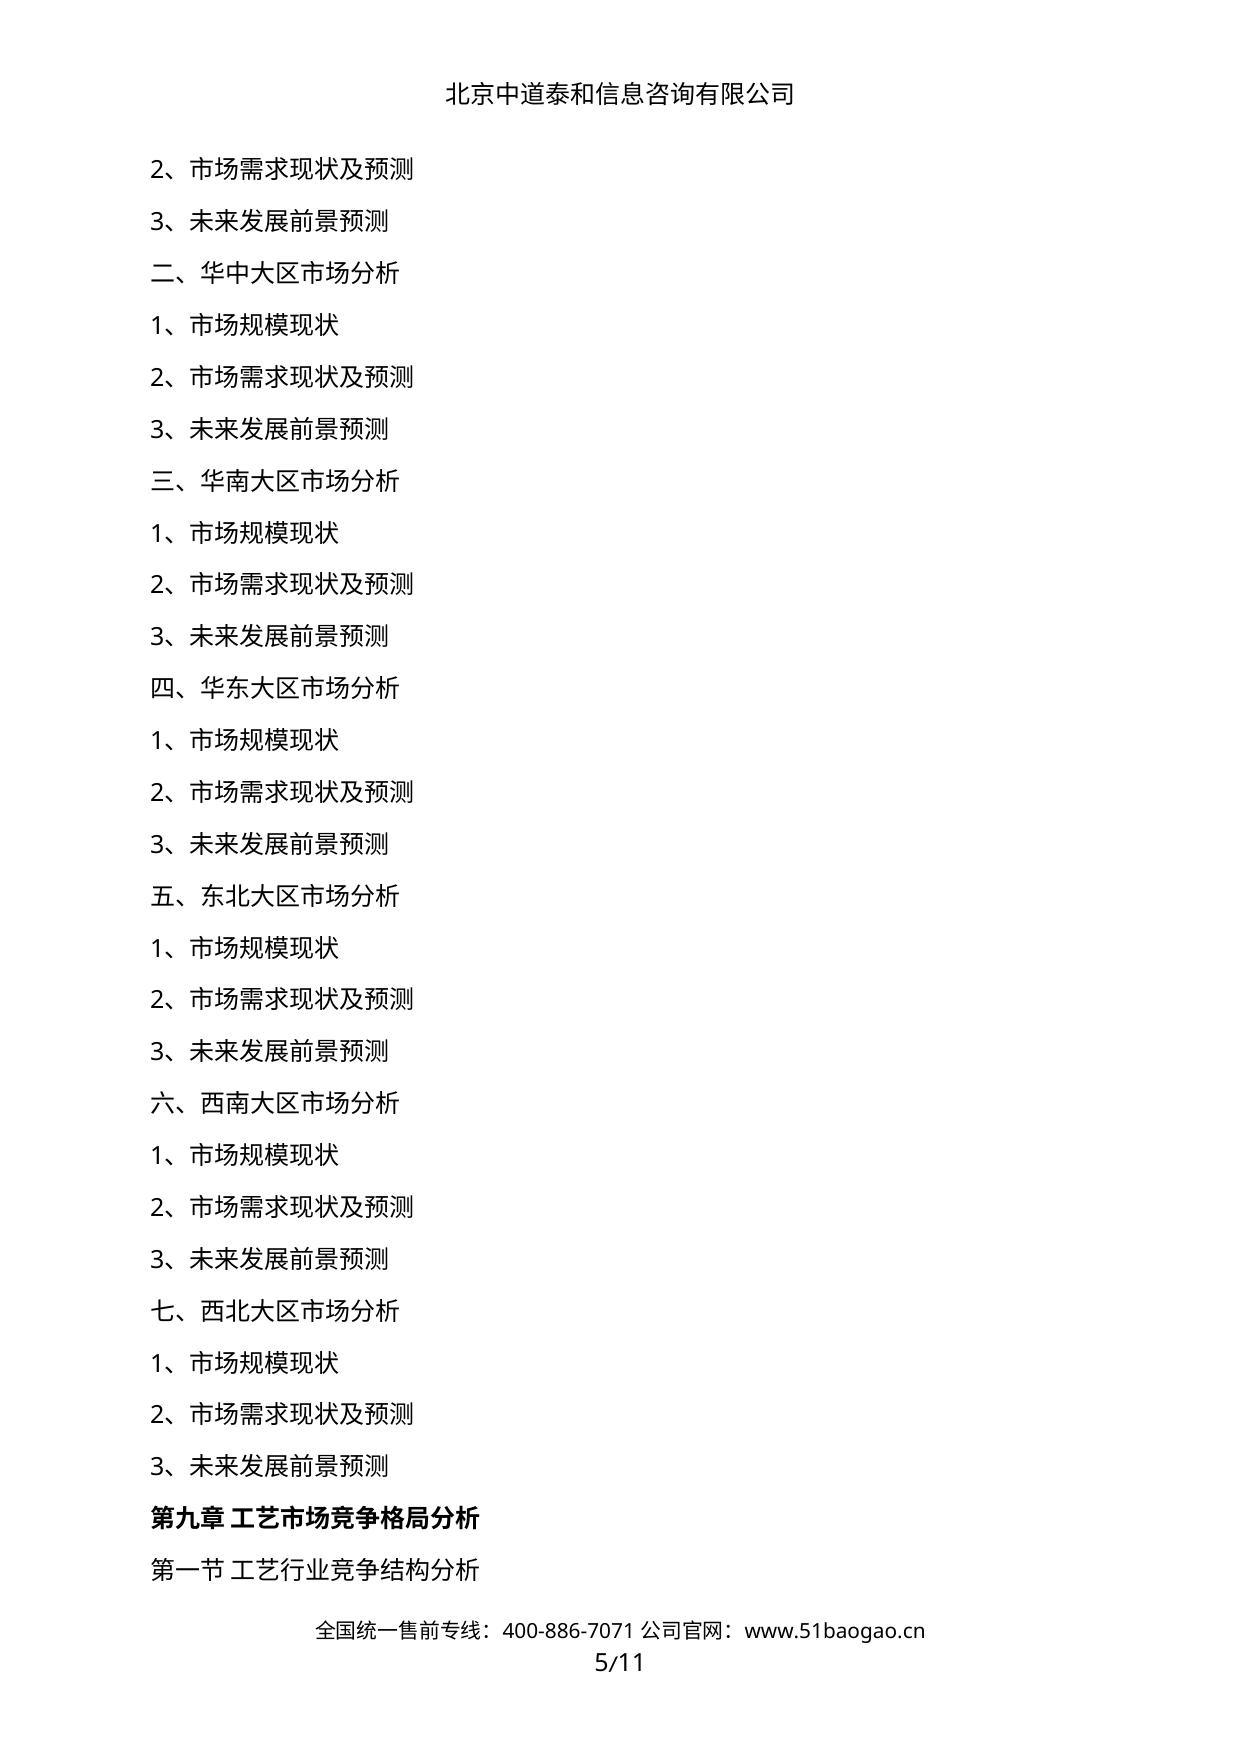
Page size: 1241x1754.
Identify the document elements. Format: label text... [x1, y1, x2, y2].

text 3、未来发展前景预测 [150, 1239, 1090, 1276]
text 2、市场需求现状及预测 [150, 1187, 1090, 1224]
text 三、华南大区市场分析 [150, 461, 1090, 497]
text 第一节 工艺行业竞争结构分析 [150, 1551, 1090, 1587]
text 四、华东大区市场分析 [150, 669, 1090, 705]
text 3、未来发展前景预测 [150, 617, 1090, 653]
text 2、市场需求现状及预测 [150, 1395, 1090, 1431]
text 2、市场需求现状及预测 [150, 357, 1090, 394]
text 3、未来发展前景预测 [150, 824, 1090, 861]
text 五、东北大区市场分析 [150, 876, 1090, 912]
text 七、西北大区市场分析 [150, 1291, 1090, 1327]
text 1、市场规模现状 [150, 928, 1090, 964]
text 2、市场需求现状及预测 [150, 980, 1090, 1016]
text 3、未来发展前景预测 [150, 1032, 1090, 1068]
text 1、市场规模现状 [150, 721, 1090, 757]
text 3、未来发展前景预测 [150, 1447, 1090, 1483]
text 2、市场需求现状及预测 [150, 150, 1090, 186]
text 2、市场需求现状及预测 [150, 565, 1090, 601]
text 3、未来发展前景预测 [150, 202, 1090, 238]
text 1、市场规模现状 [150, 306, 1090, 342]
text 3、未来发展前景预测 [150, 409, 1090, 446]
text 1、市场规模现状 [150, 1343, 1090, 1379]
text 2、市场需求现状及预测 [150, 772, 1090, 809]
text 1、市场规模现状 [150, 1136, 1090, 1172]
text 第九章 工艺市场竞争格局分析 [150, 1499, 1090, 1535]
text 六、西南大区市场分析 [150, 1084, 1090, 1120]
text 1、市场规模现状 [150, 513, 1090, 549]
text 二、华中大区市场分析 [150, 254, 1090, 290]
